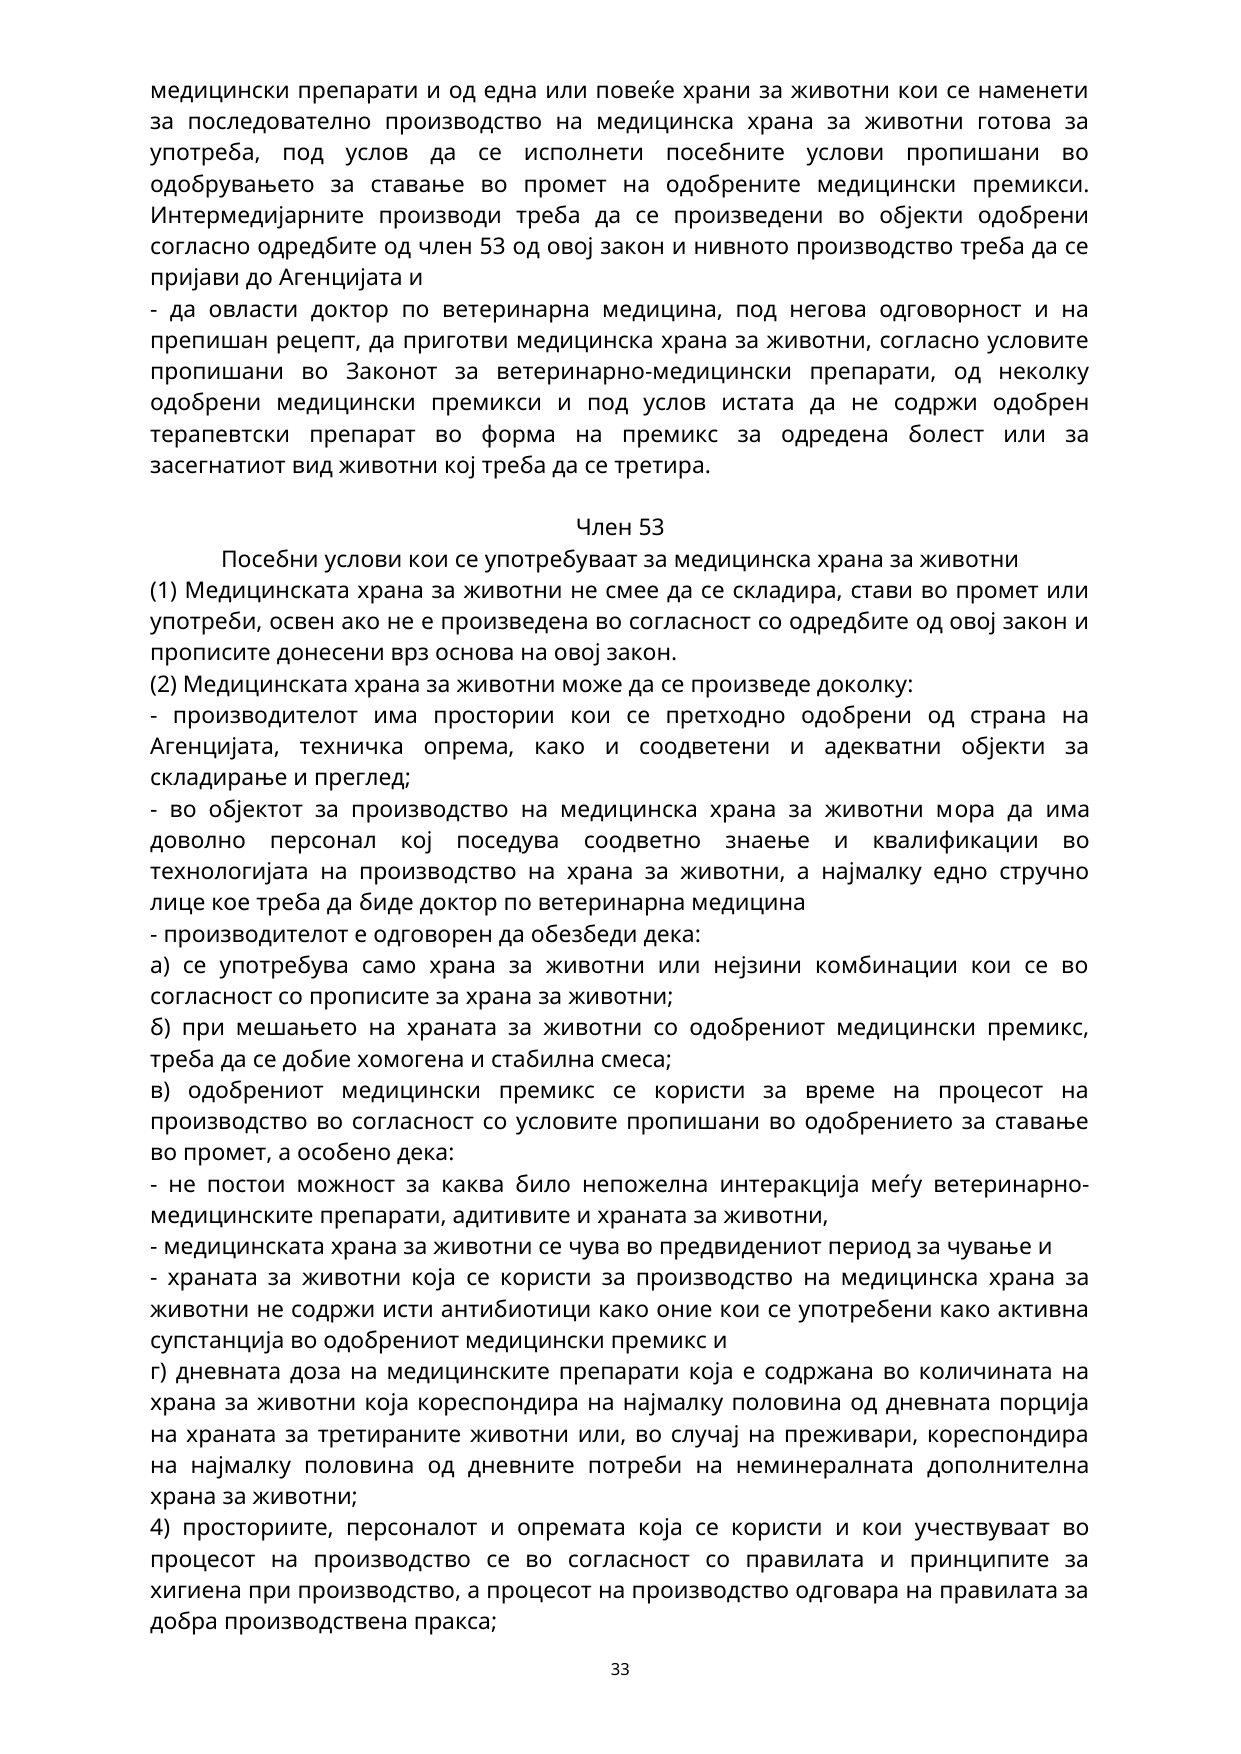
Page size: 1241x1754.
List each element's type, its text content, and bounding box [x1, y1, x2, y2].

text - производителот е одговорен да обезбеди дека: [150, 918, 1090, 949]
text - медицинската храна за животни се чува во предвидениот период за чување и [150, 1230, 1090, 1261]
text Посебни услови кои се употребуваат за медицинска храна за животни [150, 543, 1090, 574]
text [150, 74, 1090, 293]
text - производителот има простории кои се претходно одобрени од страна на Агенцијата, техничка опрема, како и соодветени и адекватни објекти за складирање и преглед; [150, 699, 1090, 793]
text г) дневната доза на медицинските препарати која е содржана во количината на храна за животни која кореспондира на најмалку половина од дневната порција на храната за третираните животни или, во случај на преживари, кореспондира на најмалку половина од дневните потреби на неминералната дополнителна храна за животни; [150, 1355, 1090, 1511]
text - не постои можност за каква било непожелна интеракција меѓу ветеринарно-медицинските препарати, адитивите и храната за животни, [150, 1168, 1090, 1230]
text Член 53 [150, 511, 1090, 543]
text а) се употребува само храна за животни или нејзини комбинации кои се во согласност со прописите за храна за животни; [150, 949, 1090, 1011]
text - да овласти доктор по ветеринарна медицина, под негова одговорност и на препишан рецепт, да приготви медицинска храна за животни, согласно условите пропишани во Законот за ветеринарно-медицински препарати, од неколку одобрени медицински премикси и под услов истата да не содржи одобрен терапевтски препарат во форма на премикс за одредена болест или за засегнатиот вид животни кој треба да се третира. [150, 293, 1090, 480]
text в) одобрениот медицински премикс се користи за време на процесот на производство во согласност со условите пропишани во одобрението за ставање во промет, а особено дека: [150, 1074, 1090, 1168]
text 4) просториите, персоналот и опремата која се користи и кои учествуваат во процесот на производство се во согласност со правилата и принципите за хигиена при производство, а процесот на производство одговара на правилата за добра производствена пракса; [150, 1511, 1090, 1636]
text (2) Медицинската храна за животни може да се произведе доколку: [150, 668, 1090, 699]
text - храната за животни која се користи за производство на медицинска храна за животни не содржи исти антибиотици како оние кои се употребени како активна супстанција во одобрениот медицински премикс и [150, 1261, 1090, 1355]
text (1) Медицинската храна за животни не смее да се складира, стави во промет или употреби, освен ако не е произведена во согласност со одредбите од овој закон и прописите донесени врз основа на овој закон. [150, 574, 1090, 668]
text б) при мешањето на храната за животни со одобрениот медицински премикс, треба да се добие хомогена и стабилна смеса; [150, 1011, 1090, 1074]
text - во објектот за производство на медицинска храна за животни мора да има доволно персонал кој поседува соодветно знаење и квалификации во технологијата на производство на храна за животни, а најмалку едно стручно лице кое треба да биде доктор по ветеринарна медицина [150, 793, 1090, 918]
